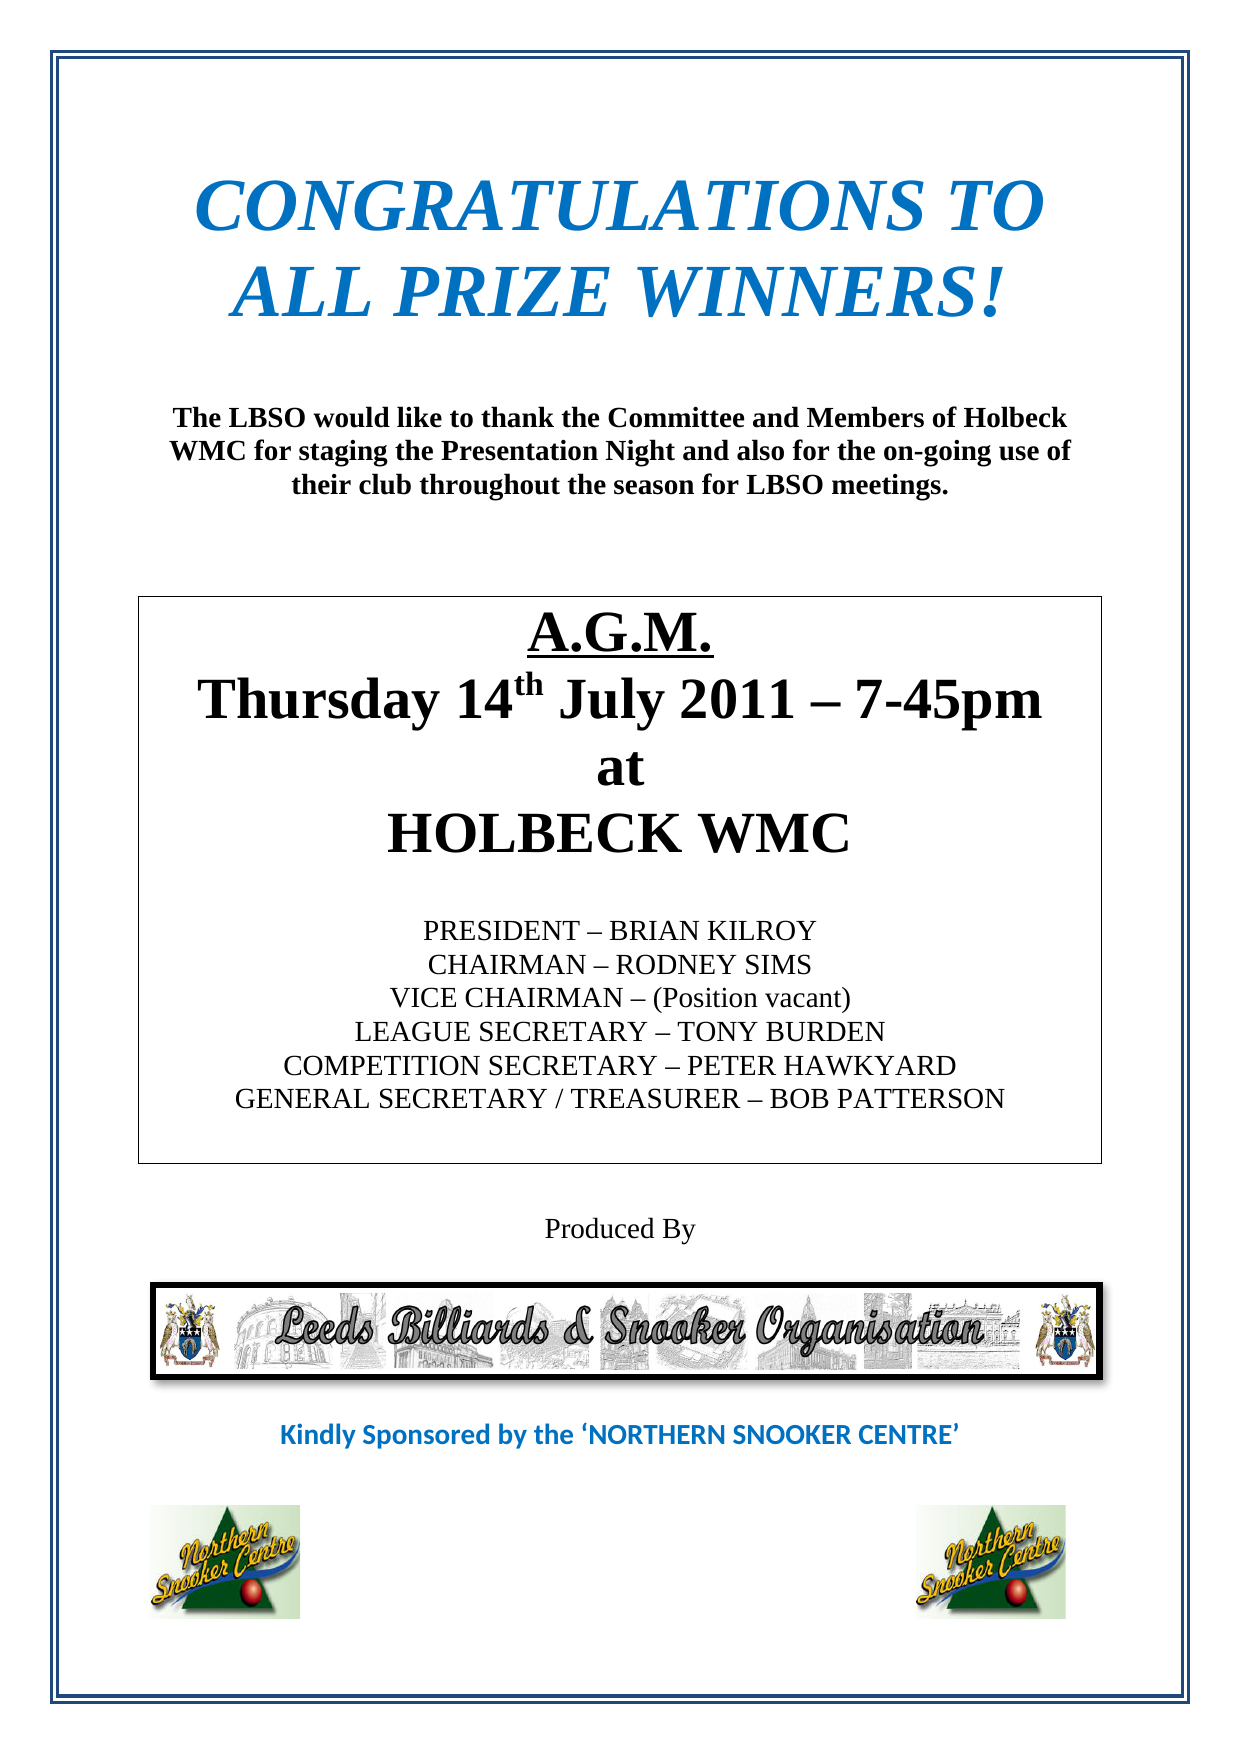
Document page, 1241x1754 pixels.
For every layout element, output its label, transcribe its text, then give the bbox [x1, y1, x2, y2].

picture [915, 1505, 1066, 1619]
text ALL PRIZE WINNERS! [150, 246, 1090, 333]
text CONGRATULATIONS TO [150, 160, 1090, 246]
text Produced By [150, 1212, 1090, 1245]
picture [156, 1288, 1096, 1374]
picture [150, 1505, 300, 1619]
text Kindly Sponsored by the ‘NORTHERN SNOOKER CENTRE’ [150, 1416, 1090, 1452]
text The LBSO would like to thank the Committee and Members of Holbeck WMC for staging the Presentation Night and also for the on-going use of their club throughout the season for LBSO meetings. [150, 400, 1090, 500]
table_header A.G.M. Thursday 14th July 2011 – 7-45pm at HOLBECK WMC PRESIDENT – BRIAN KILROY CHAIRMAN – RODNEY SIMS VICE CHAIRMAN – (Position vacant) LEAGUE SECRETARY – TONY BURDEN COMPETITION SECRETARY – PETER HAWKYARD GENERAL SECRETARY / TREASURER – BOB PATTERSON [139, 597, 1101, 1163]
